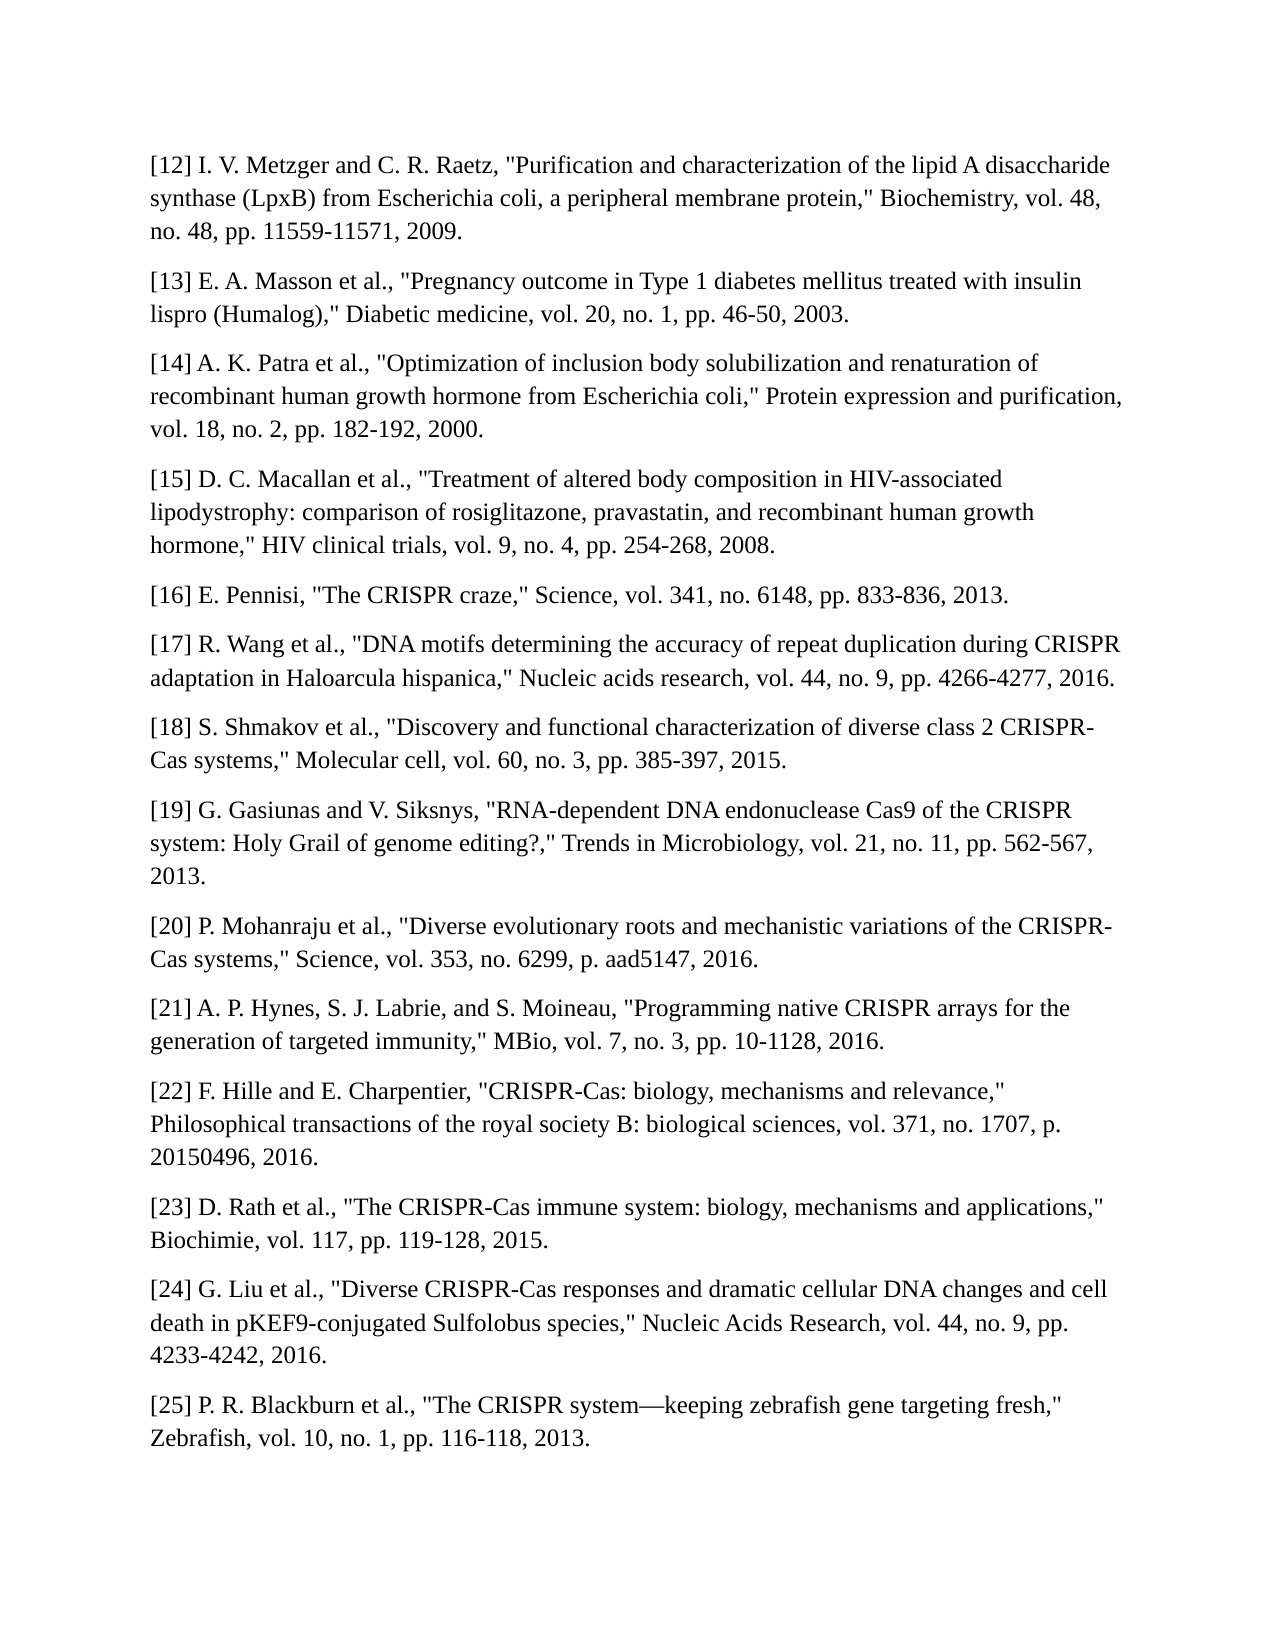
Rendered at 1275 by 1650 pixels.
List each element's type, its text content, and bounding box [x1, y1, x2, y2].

text [20] P. Mohanraju et al., "Diverse evolutionary roots and mechanistic variations of the CRISPR-Cas systems," Science, vol. 353, no. 6299, p. aad5147, 2016. [150, 911, 1125, 972]
text [12] I. V. Metzger and C. R. Raetz, "Purification and characterization of the lipid A disaccharide synthase (LpxB) from Escherichia coli, a peripheral membrane protein," Biochemistry, vol. 48, no. 48, pp. 11559-11571, 2009. [150, 150, 1125, 245]
text [23] D. Rath et al., "The CRISPR-Cas immune system: biology, mechanisms and applications," Biochimie, vol. 117, pp. 119-128, 2015. [150, 1192, 1125, 1254]
text [13] E. A. Masson et al., "Pregnancy outcome in Type 1 diabetes mellitus treated with insulin lispro (Humalog)," Diabetic medicine, vol. 20, no. 1, pp. 46-50, 2003. [150, 266, 1125, 327]
text [24] G. Liu et al., "Diverse CRISPR-Cas responses and dramatic cellular DNA changes and cell death in pKEF9-conjugated Sulfolobus species," Nucleic Acids Research, vol. 44, no. 9, pp. 4233-4242, 2016. [150, 1274, 1125, 1369]
text [22] F. Hille and E. Charpentier, "CRISPR-Cas: biology, mechanisms and relevance," Philosophical transactions of the royal society B: biological sciences, vol. 371, no. 1707, p. 20150496, 2016. [150, 1076, 1125, 1171]
text [16] E. Pennisi, "The CRISPR craze," Science, vol. 341, no. 6148, pp. 833-836, 2013. [150, 580, 1125, 609]
text [19] G. Gasiunas and V. Siksnys, "RNA-dependent DNA endonuclease Cas9 of the CRISPR system: Holy Grail of genome editing?," Trends in Microbiology, vol. 21, no. 11, pp. 562-567, 2013. [150, 795, 1125, 890]
text [15] D. C. Macallan et al., "Treatment of altered body composition in HIV-associated lipodystrophy: comparison of rosiglitazone, pravastatin, and recombinant human growth hormone," HIV clinical trials, vol. 9, no. 4, pp. 254-268, 2008. [150, 464, 1125, 559]
text [21] A. P. Hynes, S. J. Labrie, and S. Moineau, "Programming native CRISPR arrays for the generation of targeted immunity," MBio, vol. 7, no. 3, pp. 10-1128, 2016. [150, 993, 1125, 1055]
text [17] R. Wang et al., "DNA motifs determining the accuracy of repeat duplication during CRISPR adaptation in Haloarcula hispanica," Nucleic acids research, vol. 44, no. 9, pp. 4266-4277, 2016. [150, 629, 1125, 691]
text [14] A. K. Patra et al., "Optimization of inclusion body solubilization and renaturation of recombinant human growth hormone from Escherichia coli," Protein expression and purification, vol. 18, no. 2, pp. 182-192, 2000. [150, 348, 1125, 443]
text [18] S. Shmakov et al., "Discovery and functional characterization of diverse class 2 CRISPR-Cas systems," Molecular cell, vol. 60, no. 3, pp. 385-397, 2015. [150, 712, 1125, 774]
text [25] P. R. Blackburn et al., "The CRISPR system—keeping zebrafish gene targeting fresh," Zebrafish, vol. 10, no. 1, pp. 116-118, 2013. [150, 1390, 1125, 1452]
